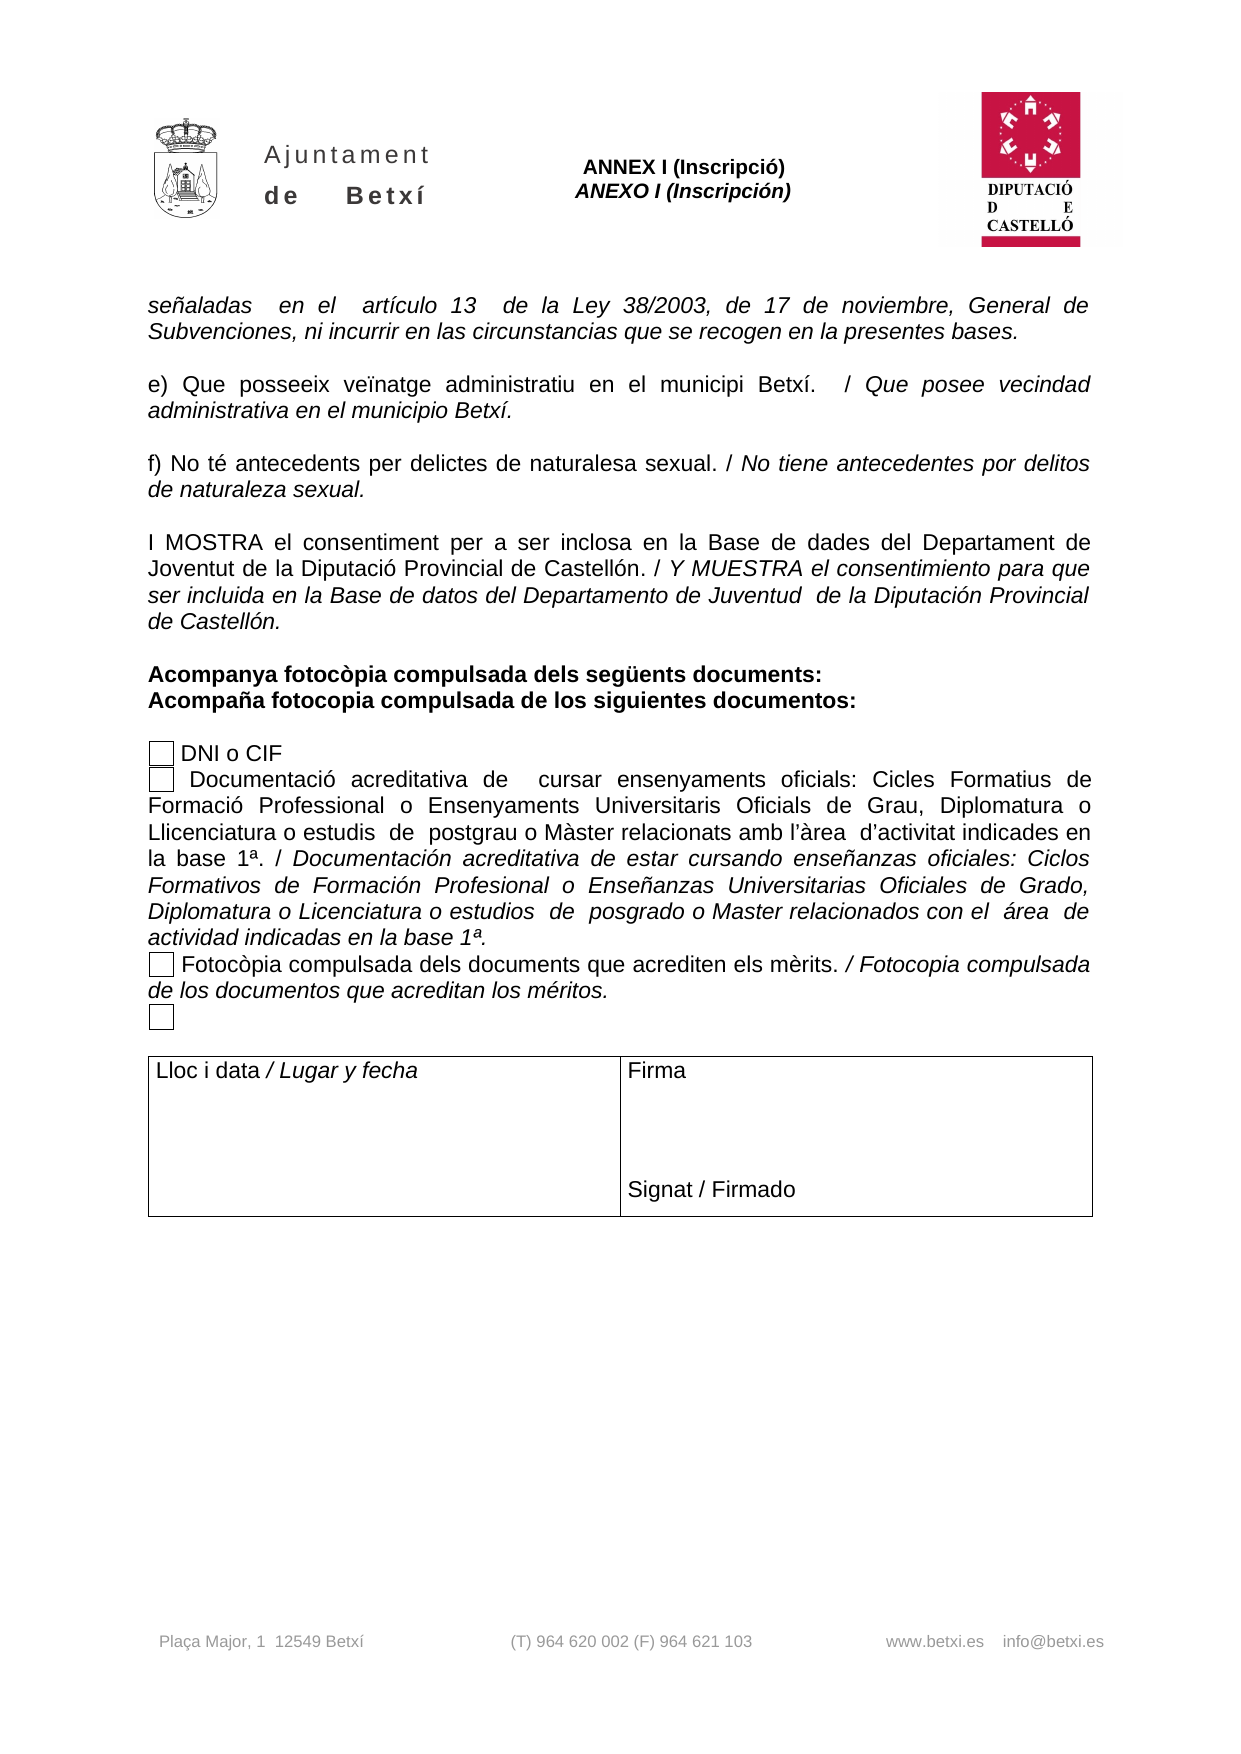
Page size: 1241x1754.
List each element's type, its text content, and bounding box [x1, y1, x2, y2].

text Acompanya fotocòpia compulsada dels següents documents: [148, 661, 1092, 687]
text e) Que posseeix veïnatge administratiu en el municipi Betxí. / Que posee vecindad administrativa en el municipio Betxí. [148, 371, 1092, 423]
table_header Lloc i data / Lugar y fecha [149, 1057, 620, 1216]
text Fotocòpia compulsada dels documents que acrediten els mèrits. / Fotocopia compulsada de los documentos que acreditan los méritos. [148, 951, 1092, 1003]
text I MOSTRA el consentiment per a ser inclosa en la Base de dades del Departament de Joventut de la Diputació Provincial de Castellón. / Y MUESTRA el consentimiento para que ser incluida en la Base de datos del Departamento de Juventud de la Diputación Provincial de Castellón. [148, 529, 1092, 634]
picture [938, 92, 1123, 247]
text DNI o CIF [148, 740, 1092, 766]
text f) No té antecedents per delictes de naturalesa sexual. / No tiene antecedentes por delitos de naturaleza sexual. [148, 450, 1092, 503]
text Acompaña fotocopia compulsada de los siguientes documentos: [148, 687, 1092, 713]
text Documentació acreditativa de cursar ensenyaments oficials: Cicles Formatius de Formació Professional o Ensenyaments Universitaris Oficials de Grau, Diplomatura o Llicenciatura o estudis de postgrau o Màster relacionats amb l’àrea d’activitat indicades en la base 1ª. / Documentación acreditativa de estar cursando enseñanzas oficiales: Ciclos Formativos de Formación Profesional o Enseñanzas Universitarias Oficiales de Grado, Diplomatura o Licenciatura o estudios de posgrado o Master relacionados con el área de actividad indicadas en la base 1ª. [148, 766, 1092, 951]
table_header Firma Signat / Firmado [621, 1057, 1092, 1216]
